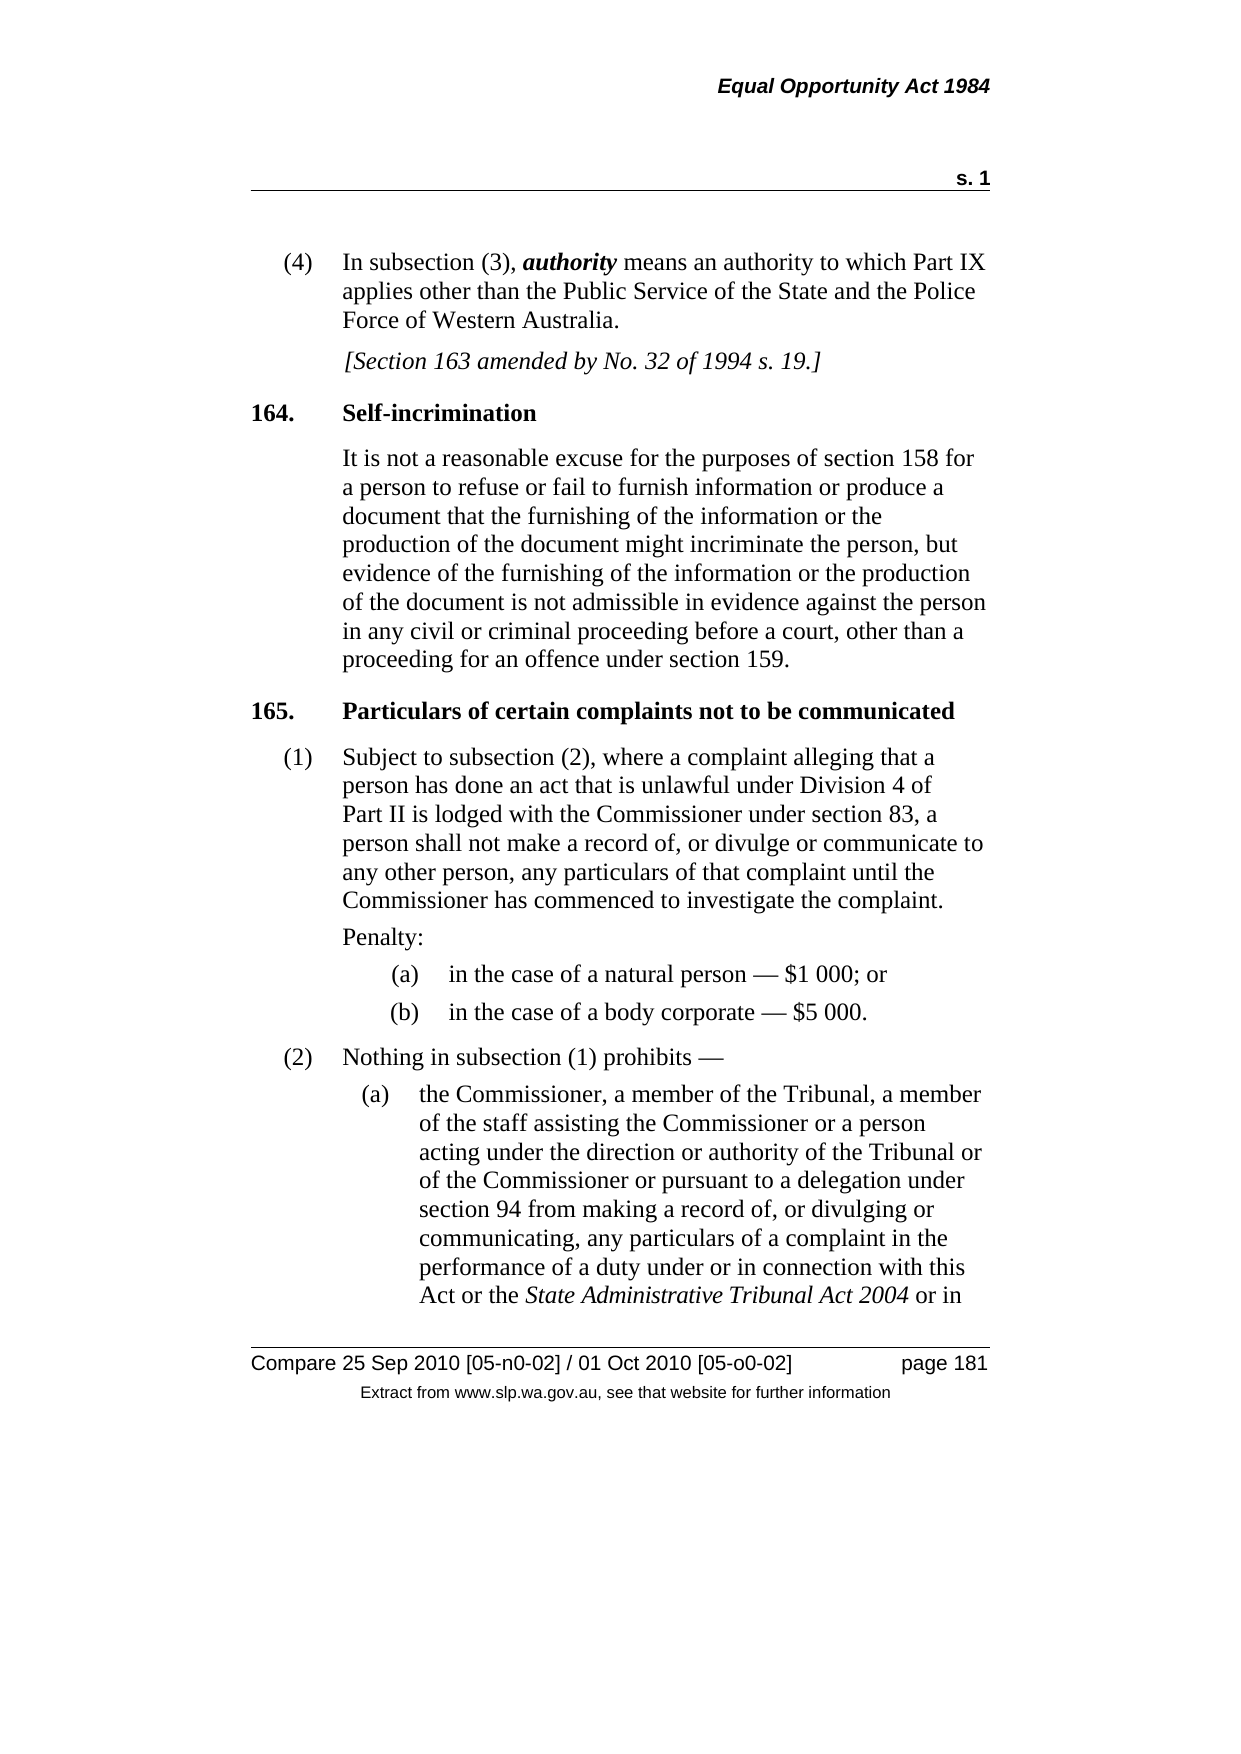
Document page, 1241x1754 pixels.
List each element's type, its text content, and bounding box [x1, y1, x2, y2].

text (1) Subject to subsection (2), where a complaint alleging that a person has done an act that is unlawful under Division 4 of Part II is lodged with the Commissioner under section 83, a person shall not make a record of, or divulge or communicate to any other person, any particulars of that complaint until the Commissioner has commenced to investigate the complaint. [251, 742, 990, 914]
text (2) Nothing in subsection (1) prohibits — [251, 1042, 990, 1071]
subtitle 164. Self-incrimination [251, 398, 990, 427]
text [251, 1079, 990, 1309]
text [Section 163 amended by No. 32 of 1994 s. 19.] [251, 346, 990, 375]
subtitle 165. Particulars of certain complaints not to be communicated [251, 696, 990, 725]
text (a) in the case of a natural person — $1 000; or [251, 959, 990, 988]
text Penalty: [251, 922, 990, 951]
text (b) in the case of a body corporate — $5 000. [251, 997, 990, 1025]
text It is not a reasonable excuse for the purposes of section 158 for a person to refuse or fail to furnish information or produce a document that the furnishing of the information or the production of the document might incriminate the person, but evidence of the furnishing of the information or the production of the document is not admissible in evidence against the person in any civil or criminal proceeding before a court, other than a proceeding for an offence under section 159. [251, 443, 990, 673]
text (4) In subsection (3), authority means an authority to which Part IX applies other than the Public Service of the State and the Police Force of Western Australia. [251, 247, 990, 334]
